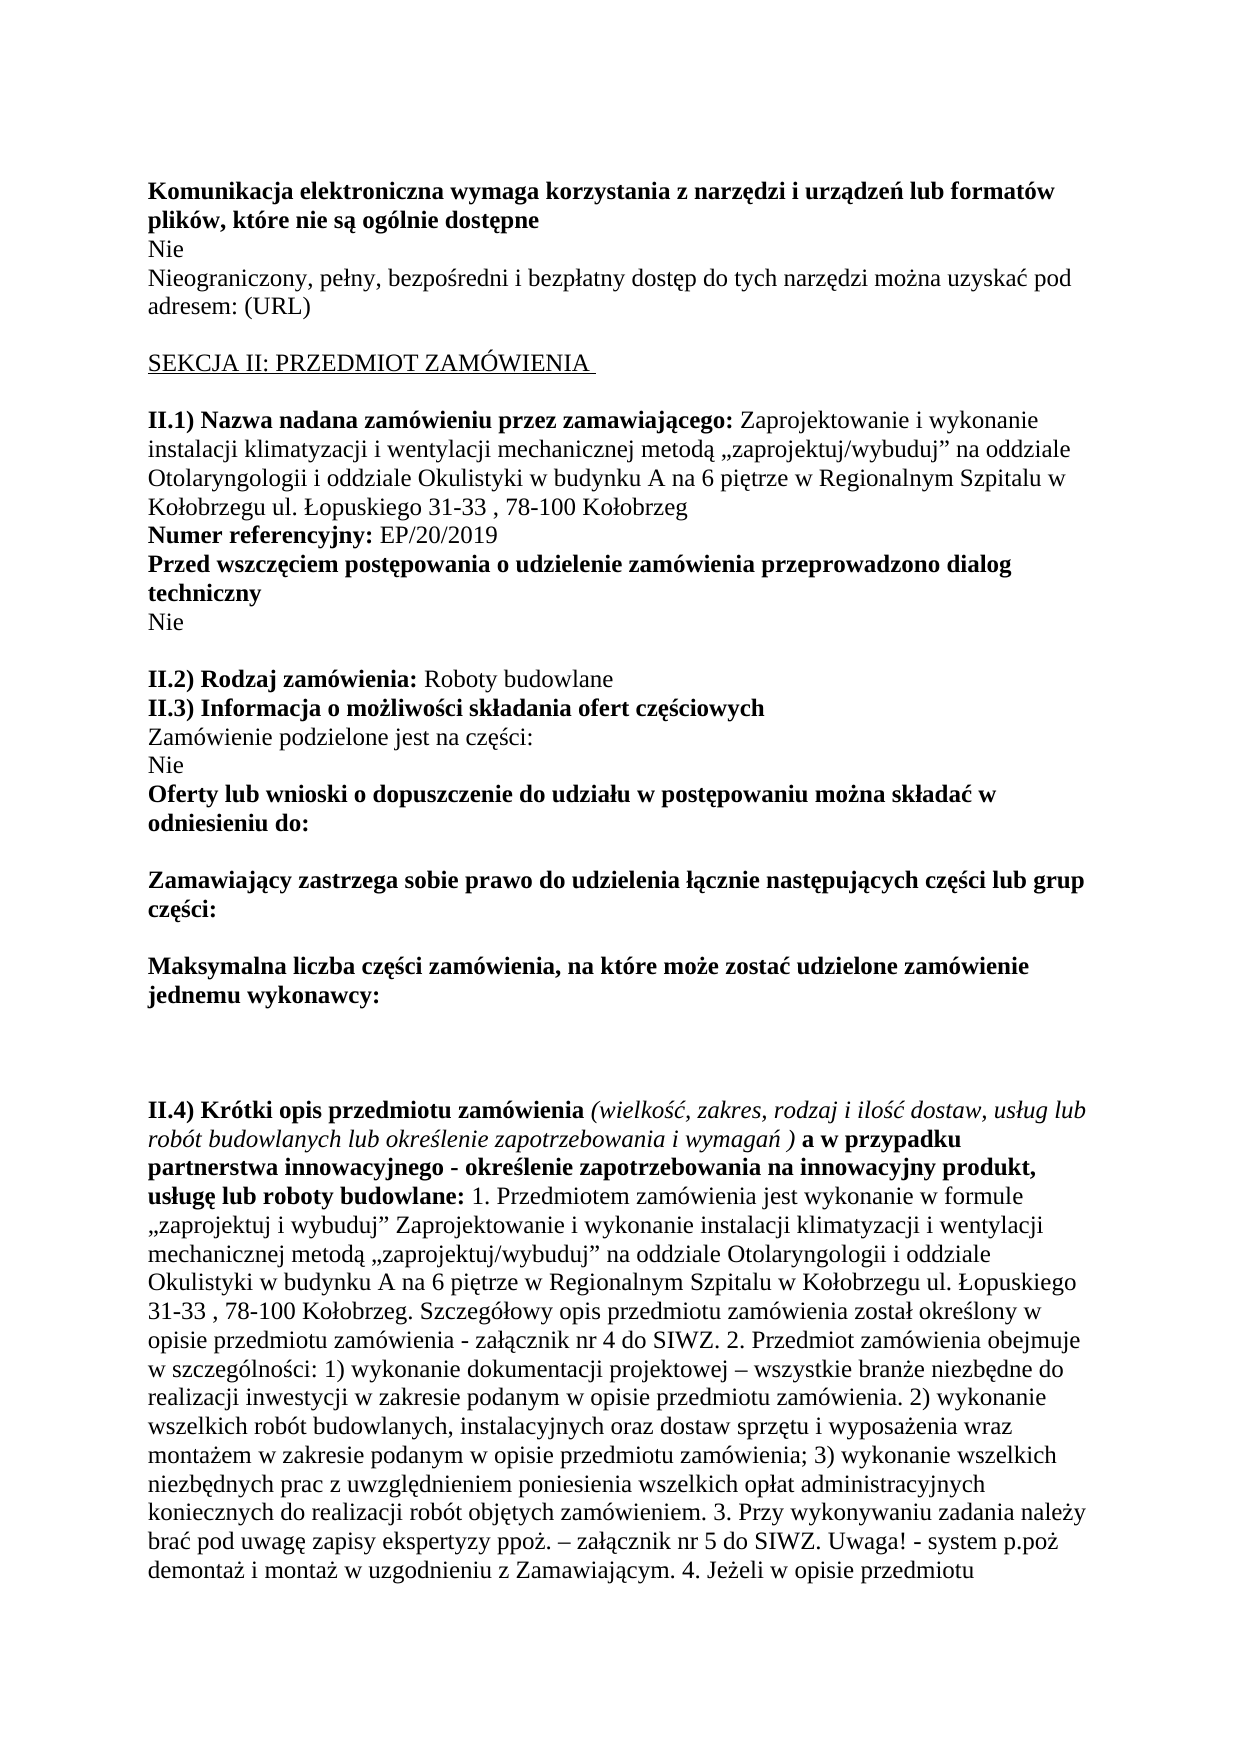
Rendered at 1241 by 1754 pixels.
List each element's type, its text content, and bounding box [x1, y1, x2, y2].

text Komunikacja elektroniczna wymaga korzystania z narzędzi i urządzeń lub formatów plików, które nie są ogólnie dostępne [148, 148, 1093, 234]
text SEKCJA II: PRZEDMIOT ZAMÓWIENIA [148, 348, 1093, 377]
text Nie [148, 607, 1093, 636]
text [148, 865, 1093, 1584]
text II.2) Rodzaj zamówienia: Roboty budowlane II.3) Informacja o możliwości składania ofert częściowych Zamówienie podzielone jest na części: [148, 636, 1093, 751]
text Nie Oferty lub wnioski o dopuszczenie do udziału w postępowaniu można składać w odniesieniu do: [148, 751, 1093, 865]
text Nie Nieograniczony, pełny, bezpośredni i bezpłatny dostęp do tych narzędzi można uzyskać pod adresem: (URL) [148, 234, 1093, 348]
text II.1) Nazwa nadana zamówieniu przez zamawiającego: Zaprojektowanie i wykonanie instalacji klimatyzacji i wentylacji mechanicznej metodą „zaprojektuj/wybuduj” na oddziale Otolaryngologii i oddziale Okulistyki w budynku A na 6 piętrze w Regionalnym Szpitalu w Kołobrzegu ul. Łopuskiego 31-33 , 78-100 Kołobrzeg Numer referencyjny: EP/20/2019 Przed wszczęciem postępowania o udzielenie zamówienia przeprowadzono dialog techniczny [148, 377, 1093, 607]
